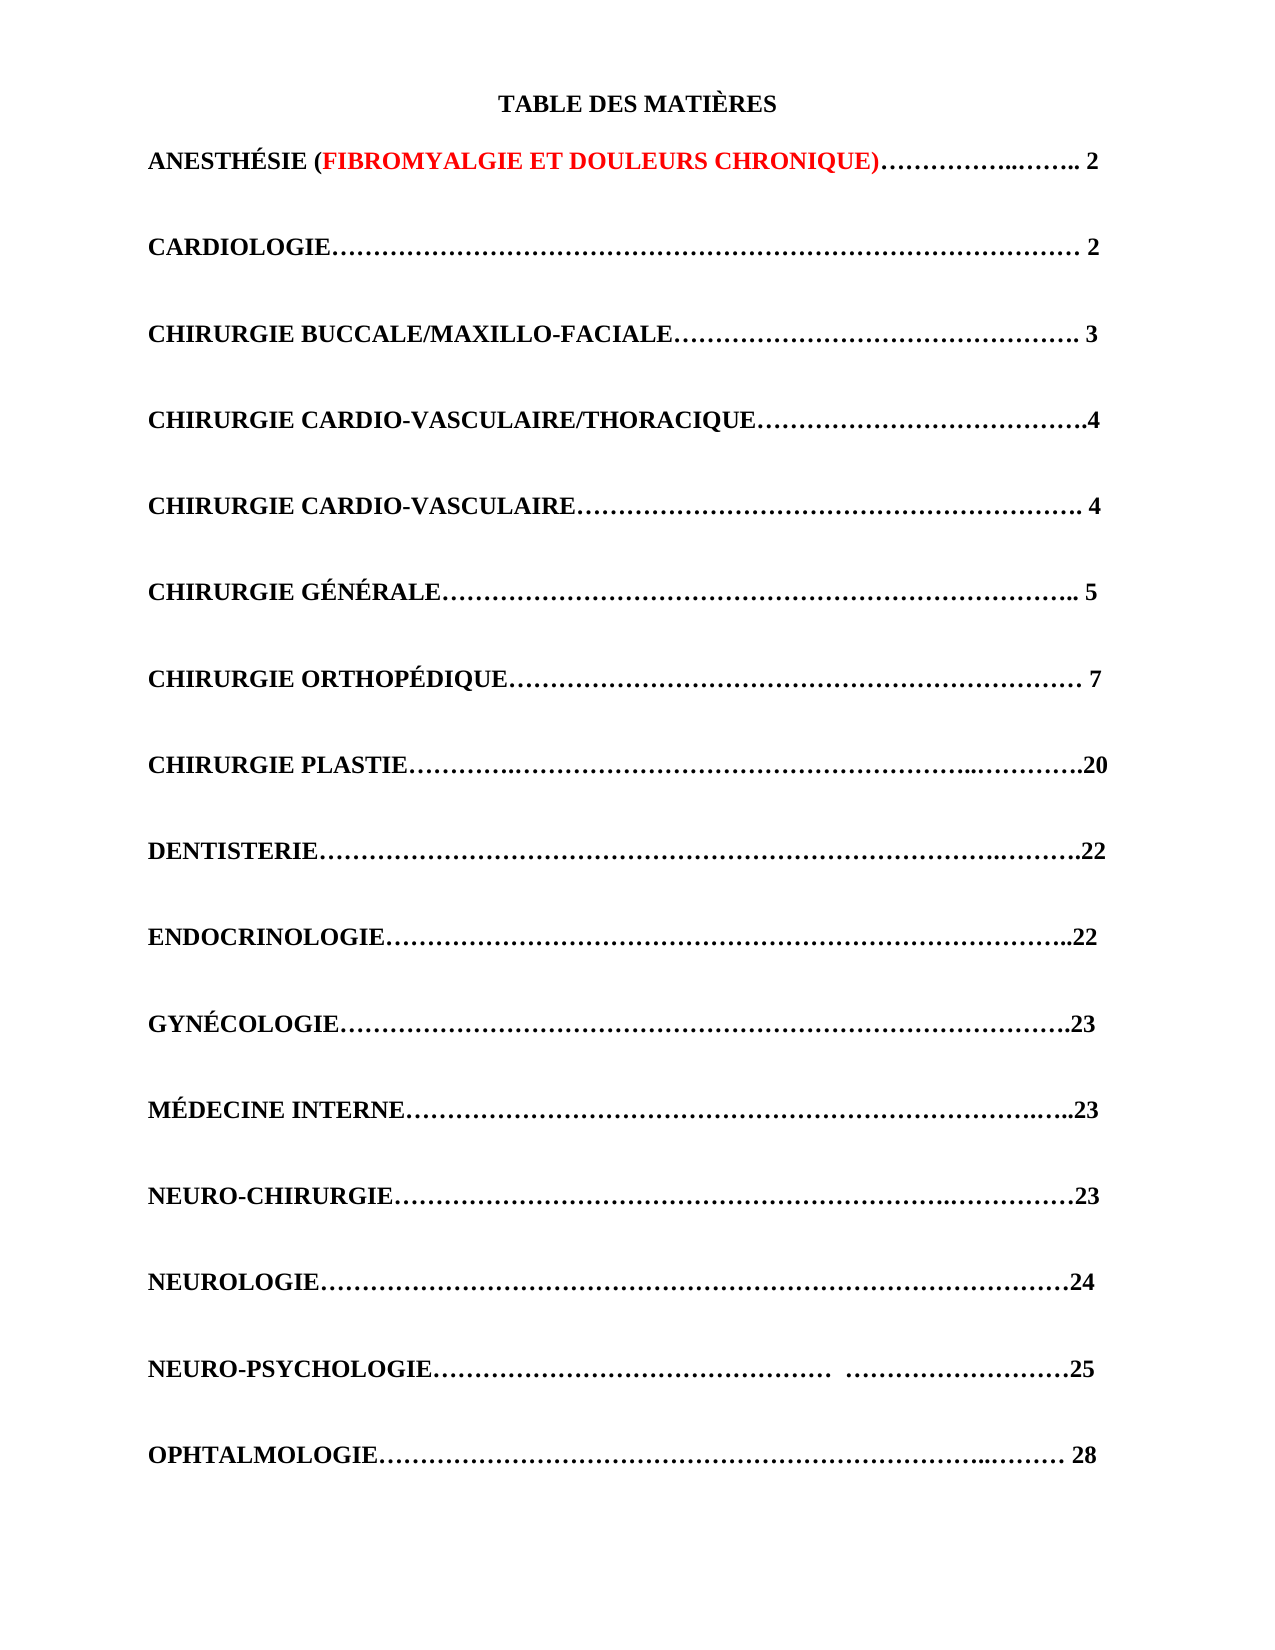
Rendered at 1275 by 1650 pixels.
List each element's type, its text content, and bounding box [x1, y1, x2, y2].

text ANESTHÉSIE (FIBROMYALGIE ET DOULEURS CHRONIQUE)……………..…….. 2 [148, 146, 1127, 175]
text CHIRURGIE BUCCALE/MAXILLO-FACIALE…………………………………………. 3 [148, 319, 1127, 347]
text OPHTALMOLOGIE………………………………………………………………..……… 28 [148, 1440, 1127, 1469]
text CHIRURGIE CARDIO-VASCULAIRE/THORACIQUE………………………………….4 [148, 405, 1127, 434]
text DENTISTERIE……………………………………………………………………….……….22 [148, 836, 1127, 865]
text TABLE DES MATIÈRES [148, 89, 1127, 117]
text CHIRURGIE PLASTIE………….………………………………………………..………….20 [148, 750, 1127, 779]
text CARDIOLOGIE……………………………………………………………………………… 2 [148, 232, 1127, 261]
text NEURO-PSYCHOLOGIE………………………………………… ………………………25 [148, 1354, 1127, 1382]
text CHIRURGIE ORTHOPÉDIQUE…………………………………………………………… 7 [148, 664, 1127, 692]
text ENDOCRINOLOGIE………………………………………………………………………..22 [148, 922, 1127, 951]
text CHIRURGIE GÉNÉRALE………………………………………………………………….. 5 [148, 577, 1127, 606]
text GYNÉCOLOGIE…………………………………………………………………………….23 [148, 1009, 1127, 1037]
text NEURO-CHIRURGIE………………………………………………………….……………23 [148, 1181, 1127, 1210]
text NEUROLOGIE………………………………………………………………………………24 [148, 1267, 1127, 1296]
text CHIRURGIE CARDIO-VASCULAIRE……………………………………………………. 4 [148, 491, 1127, 520]
text MÉDECINE INTERNE………………………………………………………………….…..23 [148, 1095, 1127, 1124]
